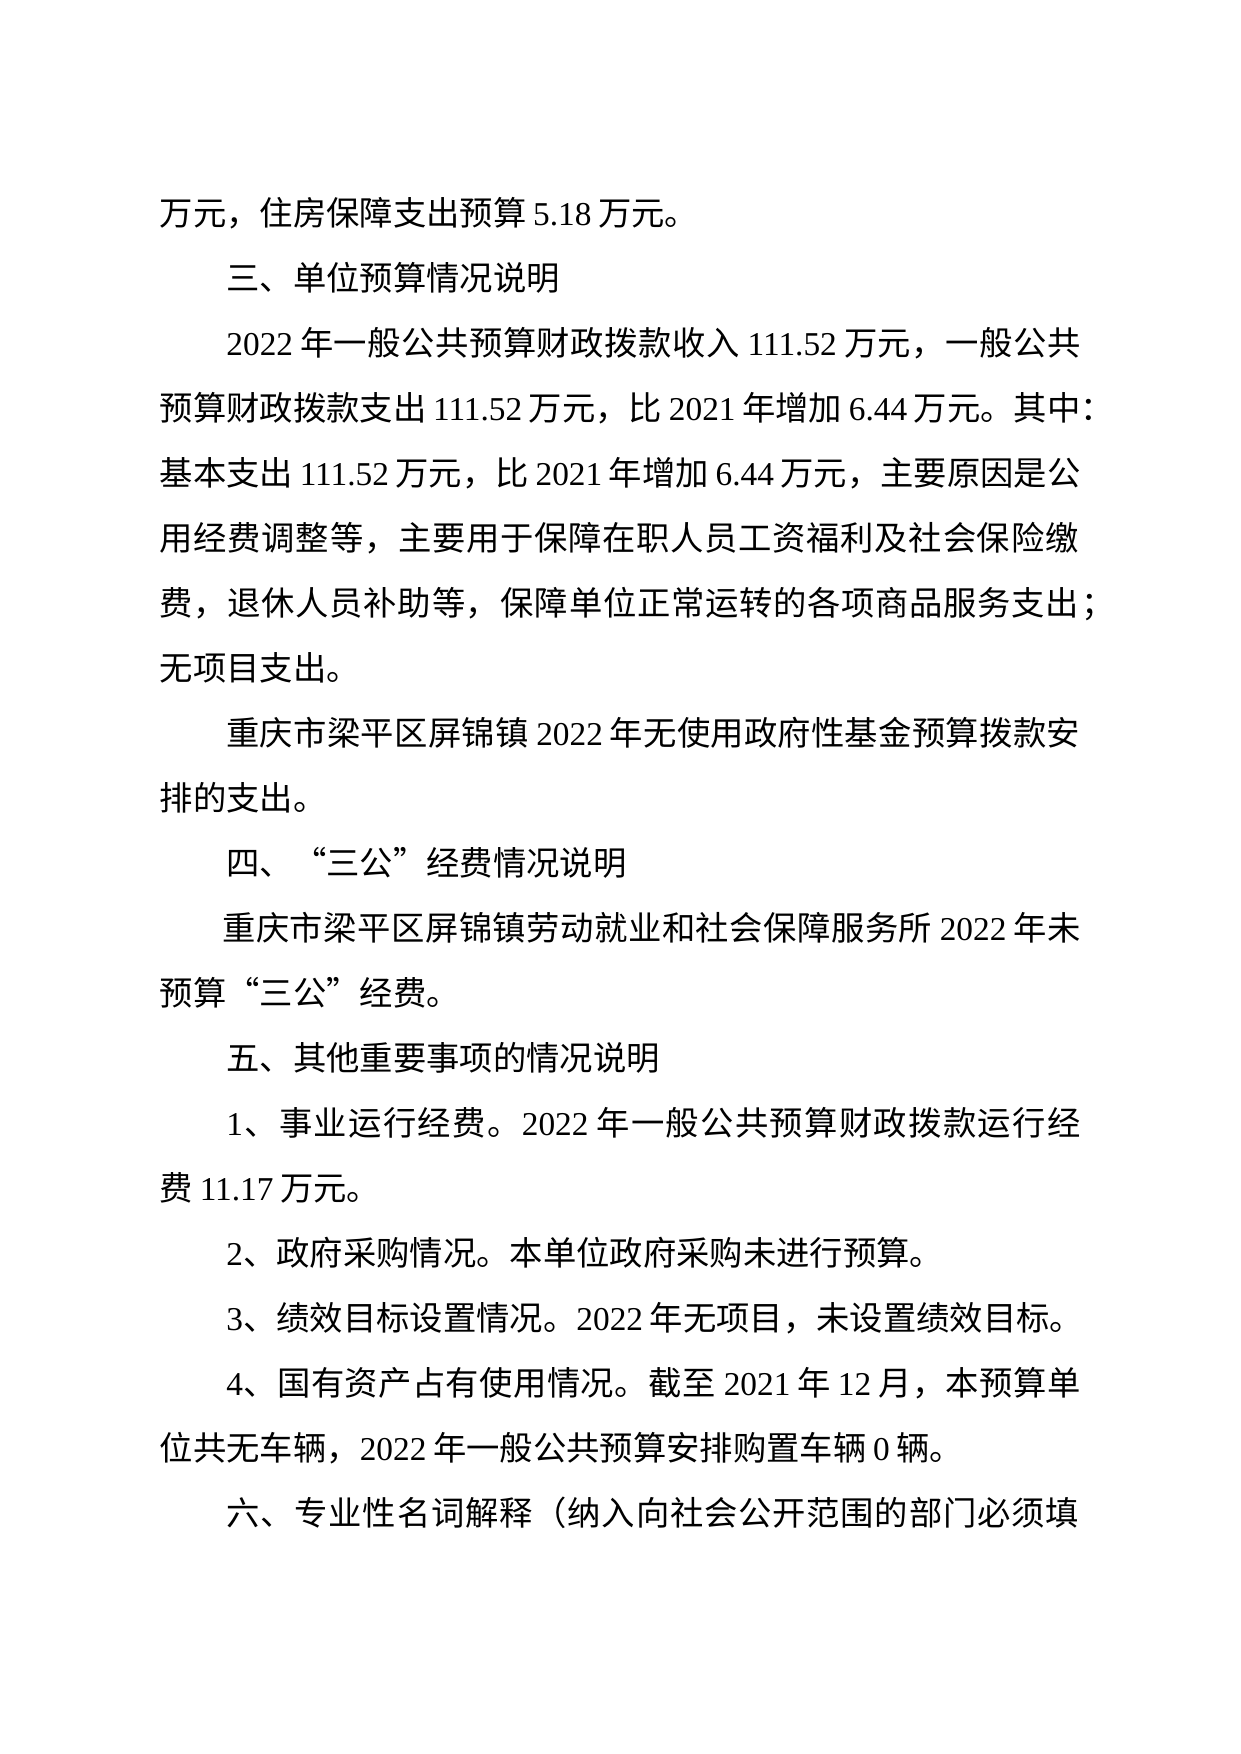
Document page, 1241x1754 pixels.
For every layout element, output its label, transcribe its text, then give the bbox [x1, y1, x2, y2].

text 2、政府采购情况。本单位政府采购未进行预算。 [159, 1218, 1081, 1283]
text 2022年一般公共预算财政拨款收入111.52万元，一般公共预算财政拨款支出111.52万元，比2021年增加6.44万元。其中：基本支出111.52万元，比2021年增加6.44万元，主要原因是公用经费调整等，主要用于保障在职人员工资福利及社会保险缴费，退休人员补助等，保障单位正常运转的各项商品服务支出；无项目支出。 [159, 308, 1081, 698]
text 重庆市梁平区屏锦镇劳动就业和社会保障服务所2022年未预算“三公”经费。 [159, 893, 1081, 1023]
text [159, 178, 1081, 243]
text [159, 1478, 1081, 1543]
text 四、“三公”经费情况说明 [226, 828, 1081, 893]
text 1、事业运行经费。2022年一般公共预算财政拨款运行经费11.17万元。 [159, 1088, 1081, 1218]
text 重庆市梁平区屏锦镇2022年无使用政府性基金预算拨款安排的支出。 [159, 698, 1081, 828]
text 4、国有资产占有使用情况。截至2021年12月，本预算单位共无车辆，2022年一般公共预算安排购置车辆0辆。 [159, 1348, 1081, 1478]
text 三、单位预算情况说明 [226, 243, 1081, 308]
text 3、绩效目标设置情况。2022年无项目，未设置绩效目标。 [159, 1283, 1081, 1348]
text 五、其他重要事项的情况说明 [226, 1023, 1081, 1088]
